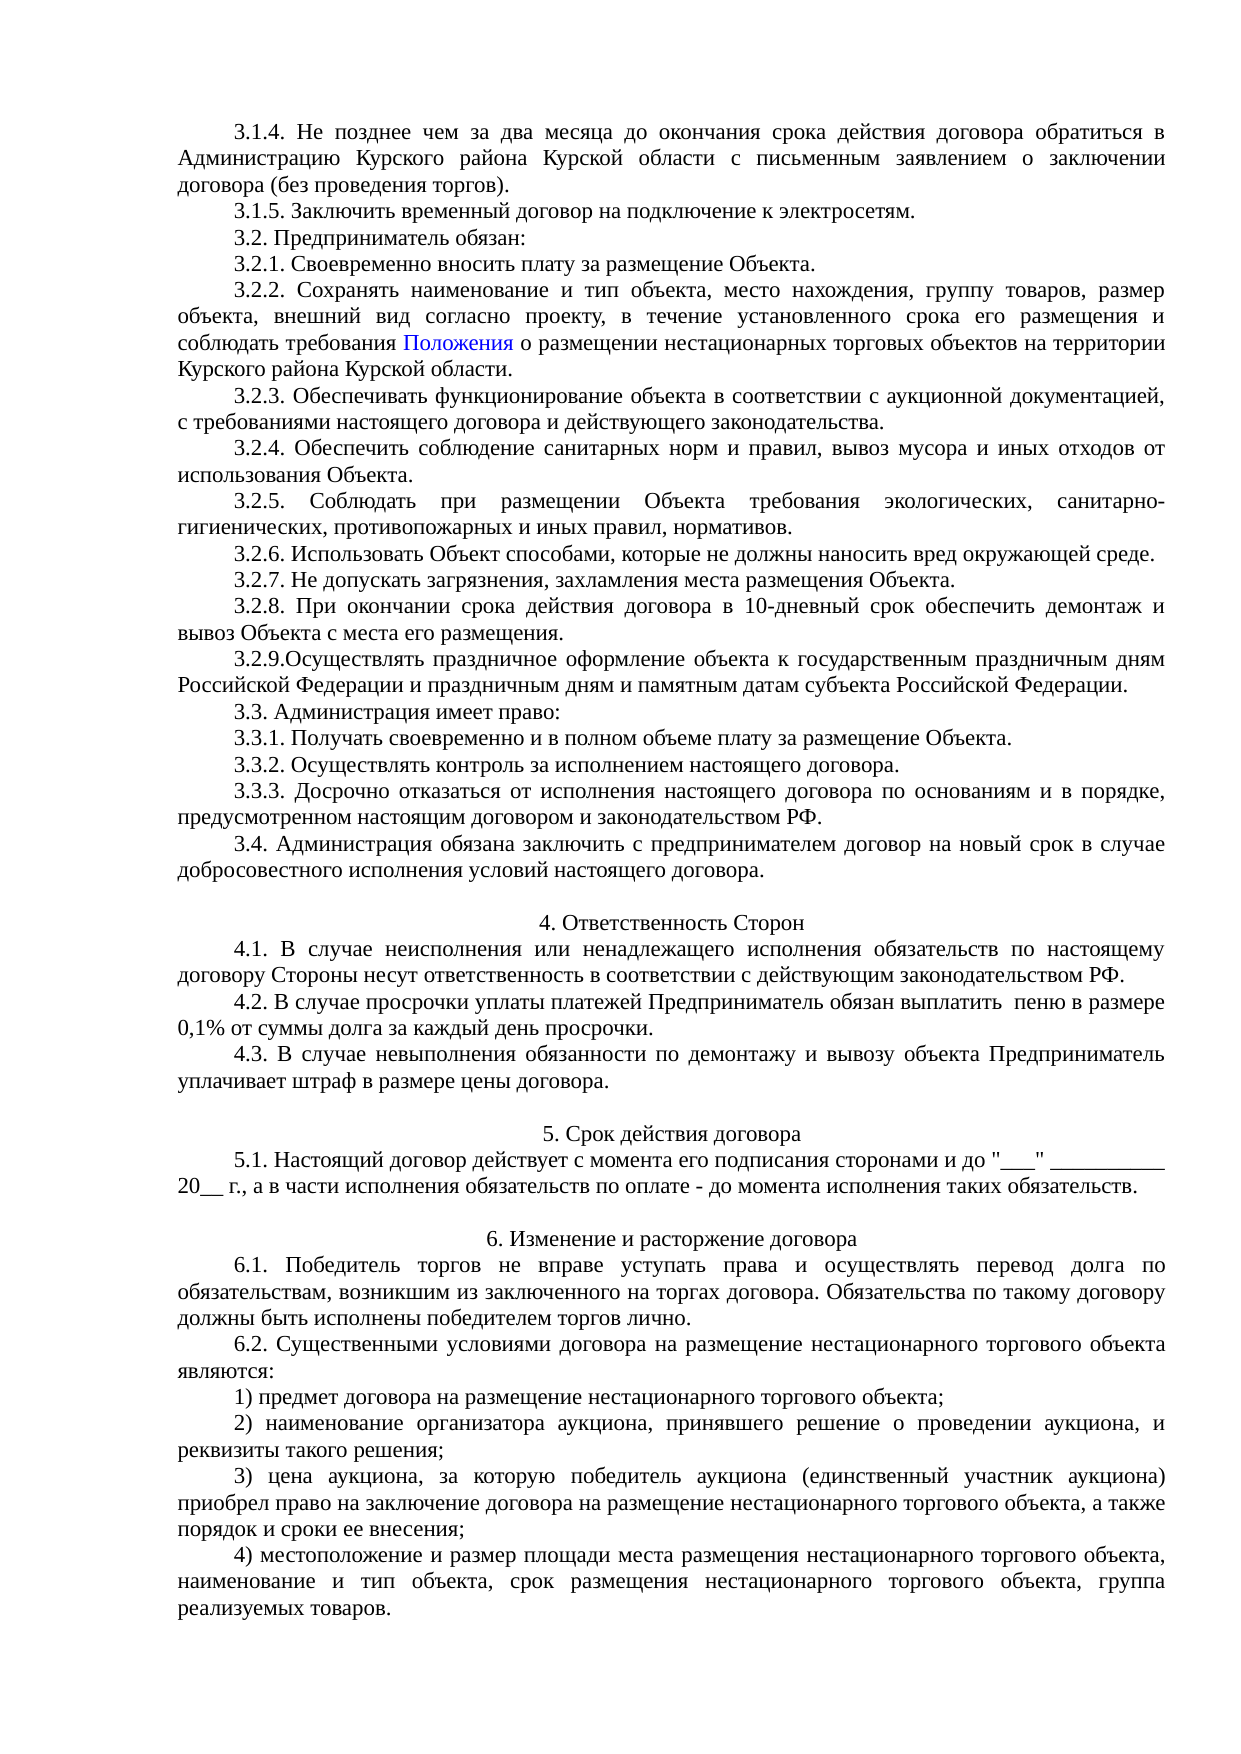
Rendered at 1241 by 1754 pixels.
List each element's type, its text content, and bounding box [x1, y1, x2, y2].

text 5.1. Настоящий договор действует с момента его подписания сторонами и до "___" __________ 20__ г., а в части исполнения обязательств по оплате - до момента исполнения таких обязательств. [177, 1146, 1167, 1199]
text 3.2.5. Соблюдать при размещении Объекта требования экологических, санитарно-гигиенических, противопожарных и иных правил, нормативов. [177, 487, 1167, 540]
text 3.2.8. При окончании срока действия договора в 10-дневный срок обеспечить демонтаж и вывоз Объекта с места его размещения. [177, 592, 1167, 645]
text 6.1. Победитель торгов не вправе уступать права и осуществлять перевод долга по обязательствам, возникшим из заключенного на торгах договора. Обязательства по такому договору должны быть исполнены победителем торгов лично. [177, 1251, 1167, 1330]
text 3.1.4. Не позднее чем за два месяца до окончания срока действия договора обратиться в Администрацию Курского района Курской области с письменным заявлением о заключении договора (без проведения торгов). [177, 118, 1167, 197]
text 3.4. Администрация обязана заключить с предпринимателем договор на новый срок в случае добросовестного исполнения условий настоящего договора. [177, 830, 1167, 882]
text 6. Изменение и расторжение договора [177, 1225, 1167, 1251]
text 3.2. Предприниматель обязан: [177, 223, 1167, 250]
text 3.2.4. Обеспечить соблюдение санитарных норм и правил, вывоз мусора и иных отходов от использования Объекта. [177, 434, 1167, 487]
text 4. Ответственность Сторон [177, 909, 1167, 935]
text 3) цена аукциона, за которую победитель аукциона (единственный участник аукциона) приобрел право на заключение договора на размещение нестационарного торгового объекта, а также порядок и сроки ее внесения; [177, 1462, 1167, 1541]
text 3.3. Администрация имеет право: [177, 698, 1167, 724]
text 3.2.2. Сохранять наименование и тип объекта, место нахождения, группу товаров, размер объекта, внешний вид согласно проекту, в течение установленного срока его размещения и соблюдать требования Положения о размещении нестационарных торговых объектов на территории Курского района Курской области. [177, 276, 1167, 382]
text 3.2.7. Не допускать загрязнения, захламления места размещения Объекта. [177, 566, 1167, 592]
text 4.2. В случае просрочки уплаты платежей Предприниматель обязан выплатить пеню в размере 0,1% от суммы долга за каждый день просрочки. [177, 988, 1167, 1041]
text 4.3. В случае невыполнения обязанности по демонтажу и вывозу объекта Предприниматель уплачивает штраф в размере цены договора. [177, 1041, 1167, 1093]
text 3.2.9.Осуществлять праздничное оформление объекта к государственным праздничным дням Российской Федерации и праздничным дням и памятным датам субъекта Российской Федерации. [177, 645, 1167, 698]
text 6.2. Существенными условиями договора на размещение нестационарного торгового объекта являются: [177, 1330, 1167, 1383]
text 3.3.3. Досрочно отказаться от исполнения настоящего договора по основаниям и в порядке, предусмотренном настоящим договором и законодательством РФ. [177, 777, 1167, 830]
text 3.3.2. Осуществлять контроль за исполнением настоящего договора. [177, 751, 1167, 777]
text 3.2.1. Своевременно вносить плату за размещение Объекта. [177, 250, 1167, 276]
text 2) наименование организатора аукциона, принявшего решение о проведении аукциона, и реквизиты такого решения; [177, 1409, 1167, 1462]
text 4) местоположение и размер площади места размещения нестационарного торгового объекта, наименование и тип объекта, срок размещения нестационарного торгового объекта, группа реализуемых товаров. [177, 1541, 1167, 1620]
text 5. Срок действия договора [177, 1119, 1167, 1146]
text 3.2.6. Использовать Объект способами, которые не должны наносить вред окружающей среде. [177, 540, 1167, 566]
text 3.1.5. Заключить временный договор на подключение к электросетям. [177, 197, 1167, 223]
text 1) предмет договора на размещение нестационарного торгового объекта; [177, 1383, 1167, 1409]
text 4.1. В случае неисполнения или ненадлежащего исполнения обязательств по настоящему договору Стороны несут ответственность в соответствии с действующим законодательством РФ. [177, 935, 1167, 988]
text 3.3.1. Получать своевременно и в полном объеме плату за размещение Объекта. [177, 724, 1167, 751]
text 3.2.3. Обеспечивать функционирование объекта в соответствии с аукционной документацией, с требованиями настоящего договора и действующего законодательства. [177, 382, 1167, 434]
